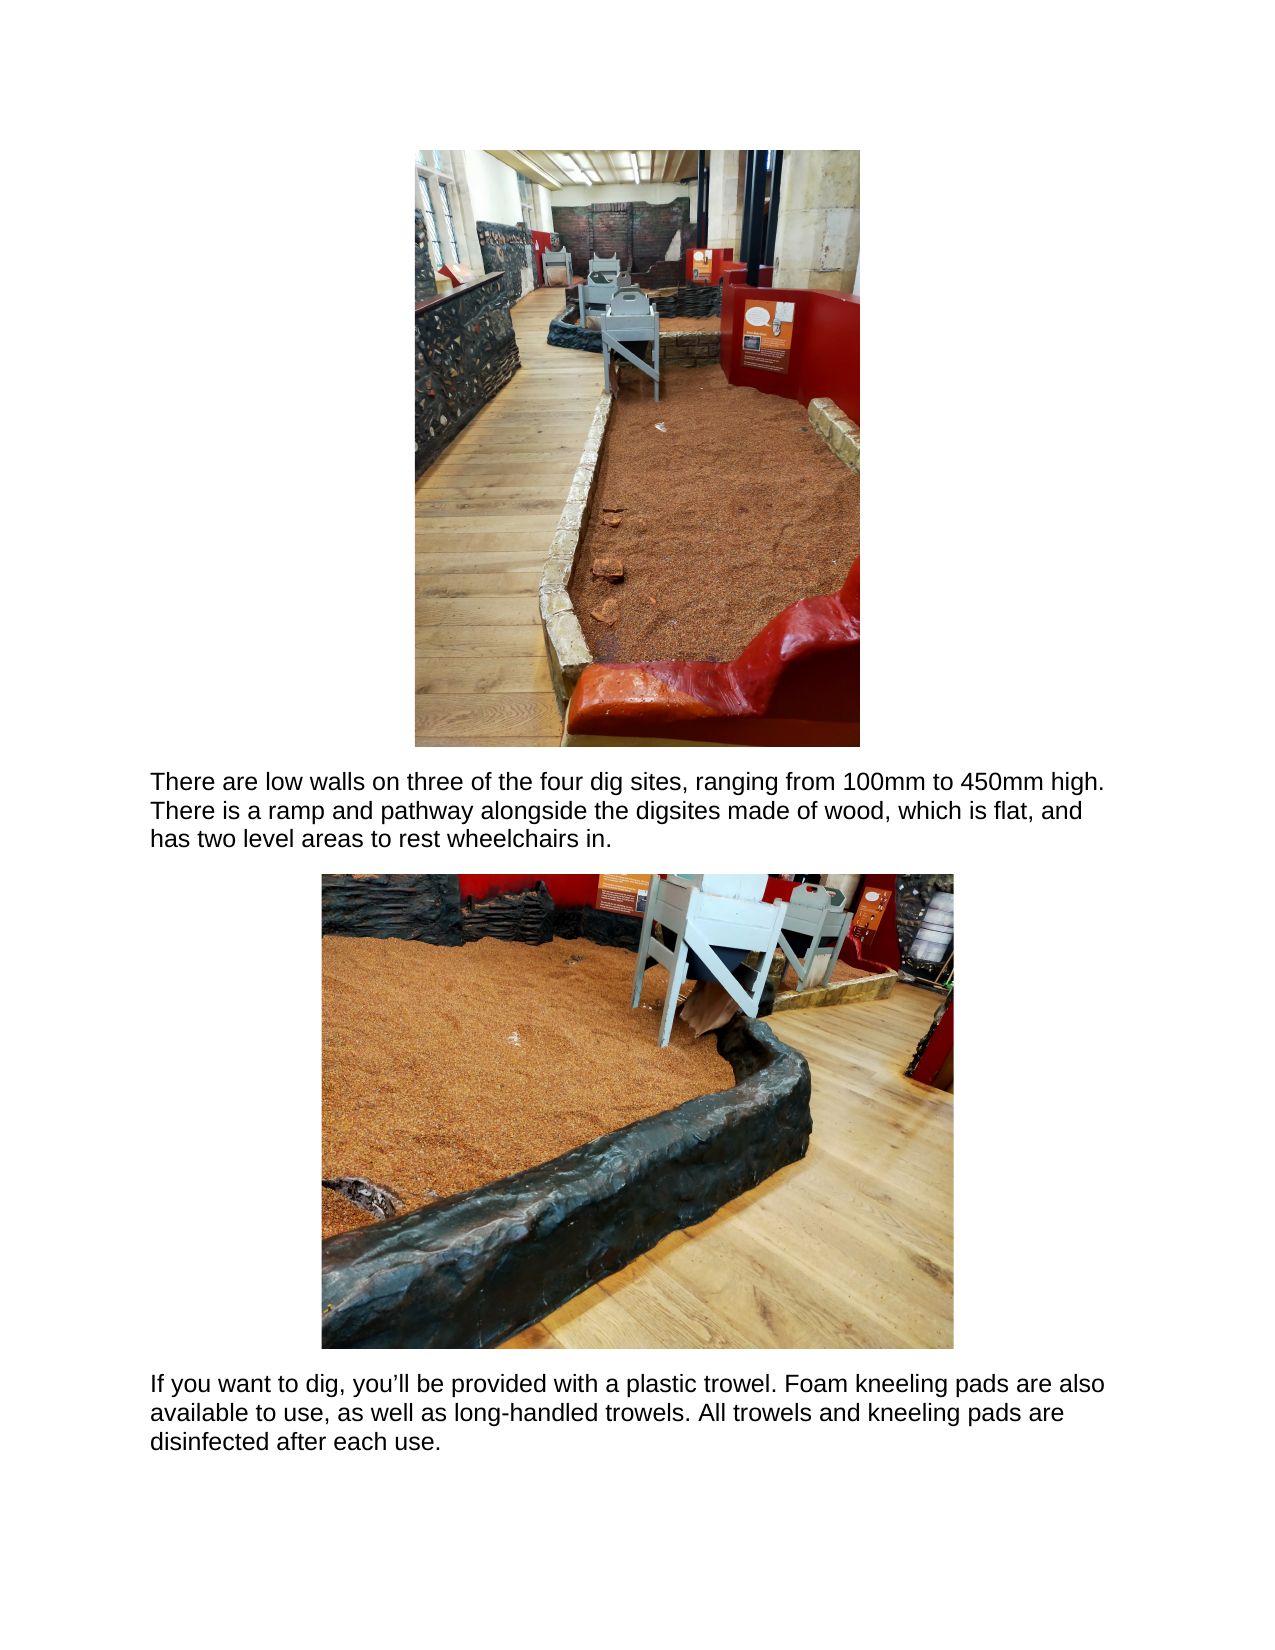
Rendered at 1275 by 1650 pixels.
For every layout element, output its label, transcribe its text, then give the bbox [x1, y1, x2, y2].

text There are low walls on three of the four dig sites, ranging from 100mm to 450mm high. There is a ramp and pathway alongside the digsites made of wood, which is flat, and has two level areas to rest wheelchairs in. [150, 767, 1125, 853]
picture [321, 874, 954, 1349]
text If you want to dig, you’ll be provided with a plastic trowel. Foam kneeling pads are also available to use, as well as long-handled trowels. All trowels and kneeling pads are disinfected after each use. [150, 1369, 1125, 1455]
picture [414, 150, 860, 747]
